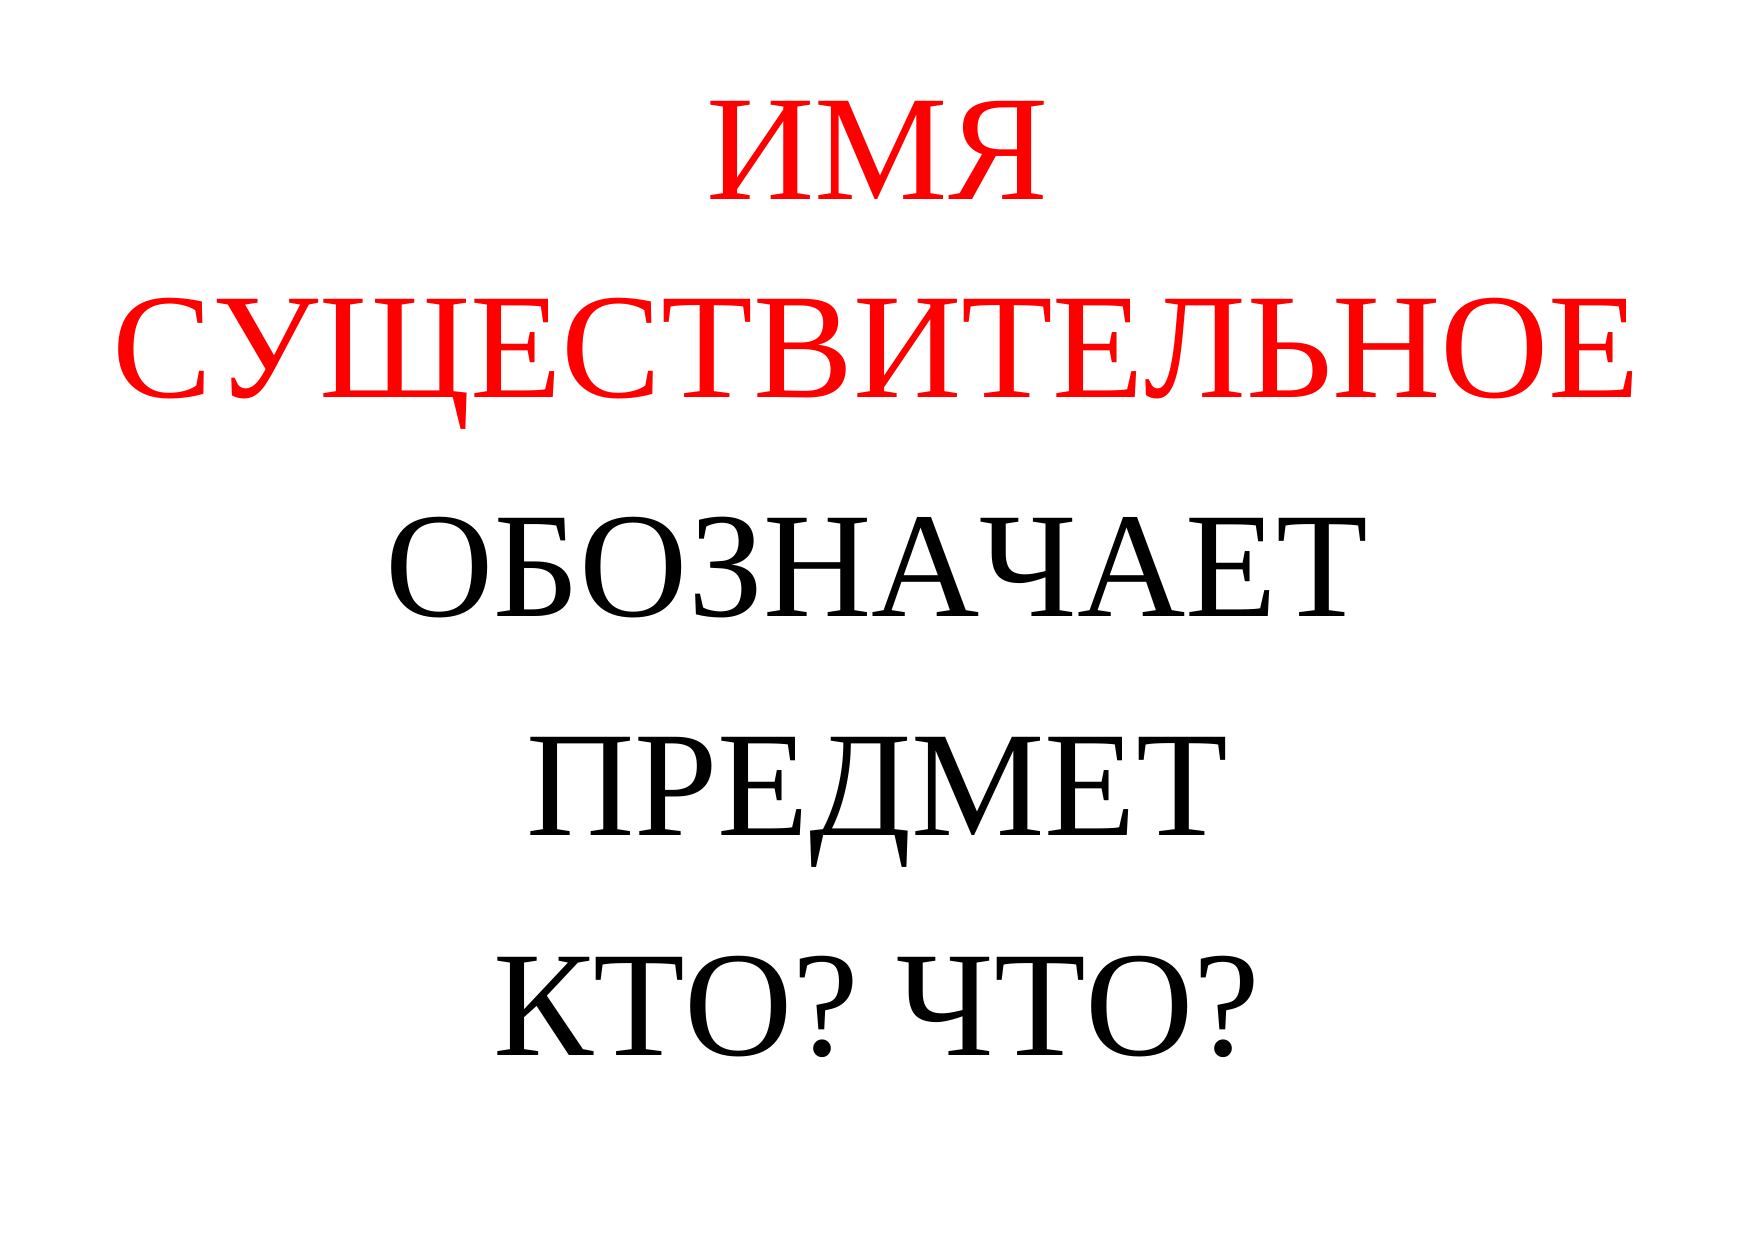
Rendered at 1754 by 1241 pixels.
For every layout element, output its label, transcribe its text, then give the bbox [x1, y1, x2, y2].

text ИМЯ СУЩЕСТВИТЕЛЬНОЕ [59, 59, 1695, 430]
text ОБОЗНАЧАЕТ [59, 477, 1695, 649]
text ПРЕДМЕТ [59, 696, 1695, 868]
text КТО? ЧТО? [59, 915, 1695, 1087]
